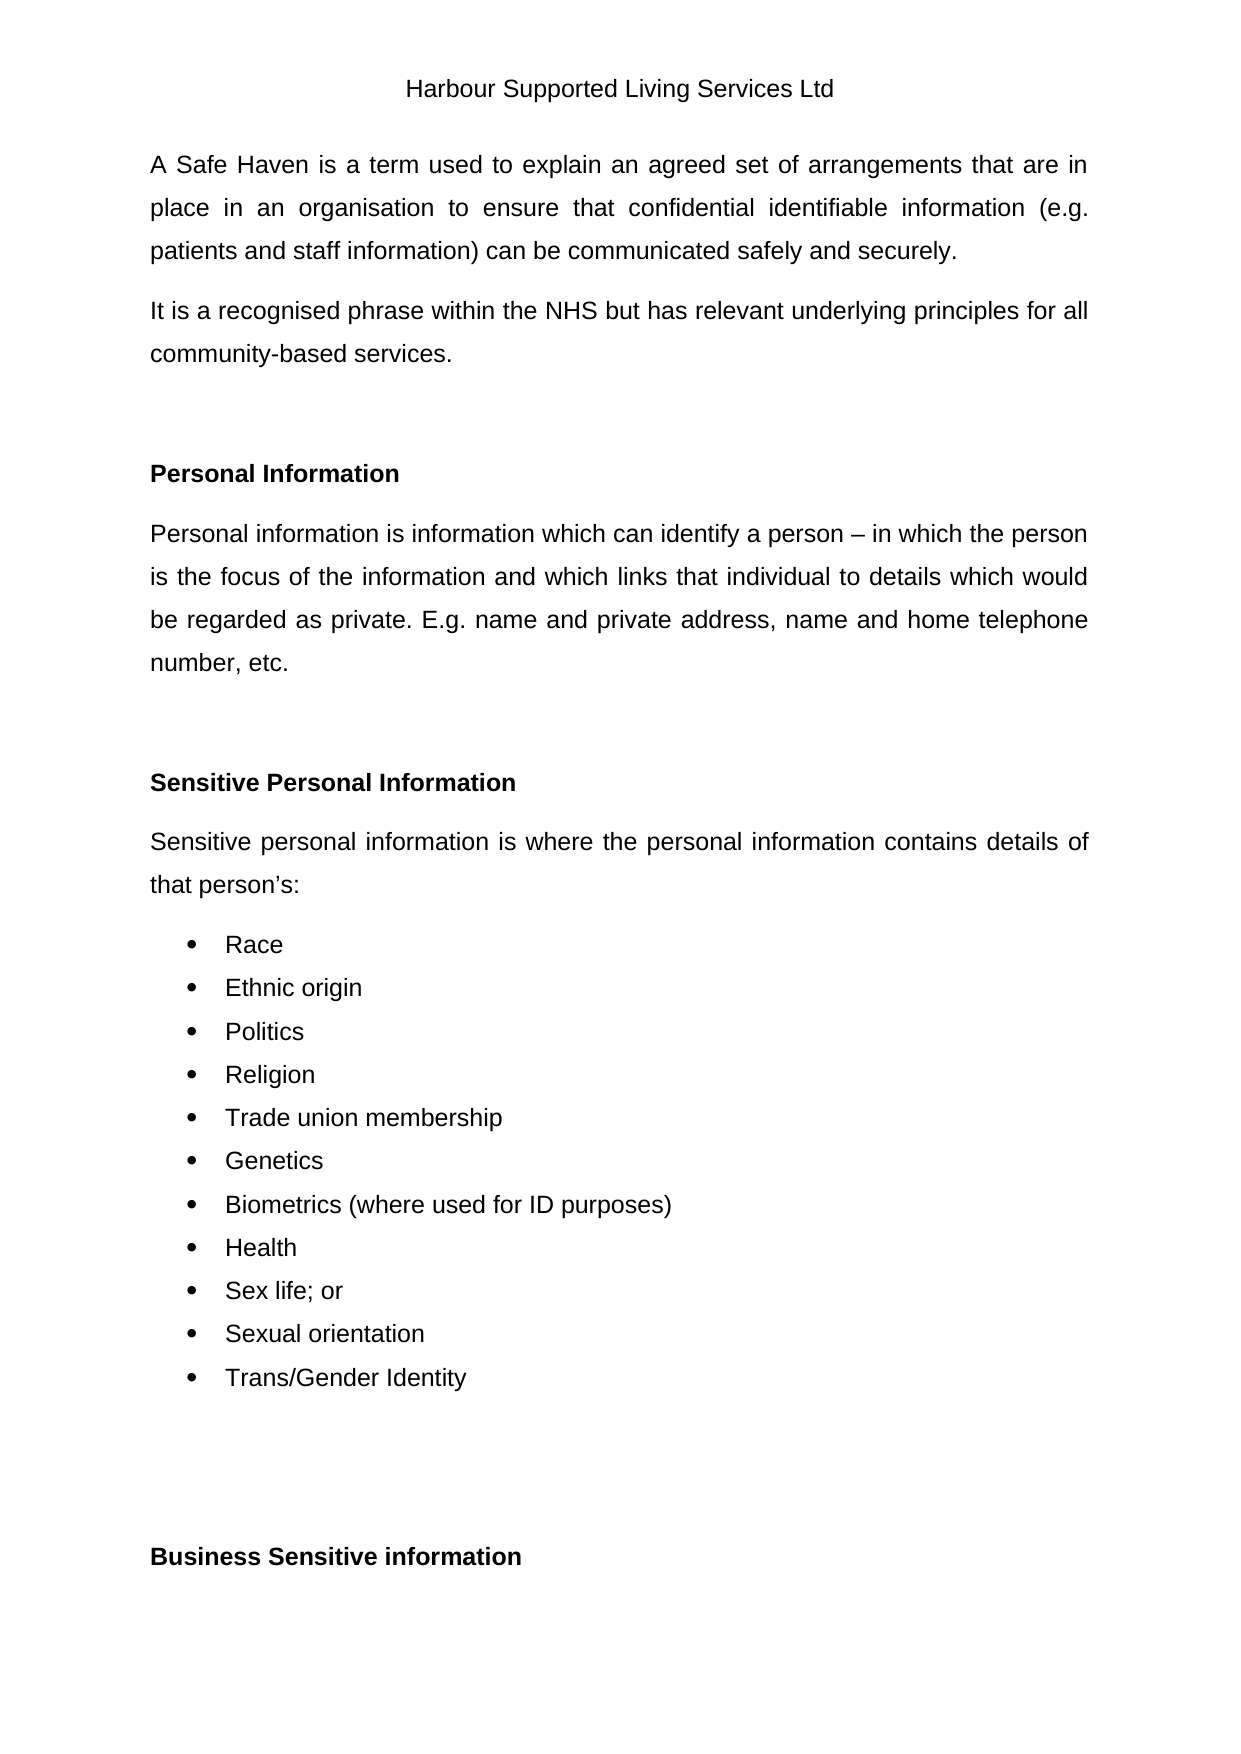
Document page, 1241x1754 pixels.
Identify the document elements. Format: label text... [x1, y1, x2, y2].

text It is a recognised phrase within the NHS but has relevant underlying principles for all community-based services. [150, 296, 1090, 368]
list Trans/Gender Identity [187, 1362, 1090, 1391]
list Genetics [187, 1146, 1090, 1175]
text A Safe Haven is a term used to explain an agreed set of arrangements that are in place in an organisation to ensure that confidential identifiable information (e.g. patients and staff information) can be communicated safely and securely. [150, 150, 1090, 265]
list Race [187, 930, 1090, 959]
list Biometrics (where used for ID purposes) [187, 1189, 1090, 1218]
text Business Sensitive information [150, 1542, 1090, 1571]
list Trade union membership [187, 1103, 1090, 1132]
list Health [187, 1233, 1090, 1262]
list Politics [187, 1017, 1090, 1046]
list Ethnic origin [187, 973, 1090, 1002]
text Personal information is information which can identify a person – in which the person is the focus of the information and which links that individual to details which would be regarded as private. E.g. name and private address, name and home telephone number, etc. [150, 518, 1090, 677]
text Personal Information [150, 459, 1090, 487]
list Sex life; or [187, 1276, 1090, 1305]
text Sensitive Personal Information [150, 767, 1090, 796]
list Religion [187, 1060, 1090, 1089]
text Sensitive personal information is where the personal information contains details of that person’s: [150, 827, 1090, 899]
list Sexual orientation [187, 1319, 1090, 1348]
